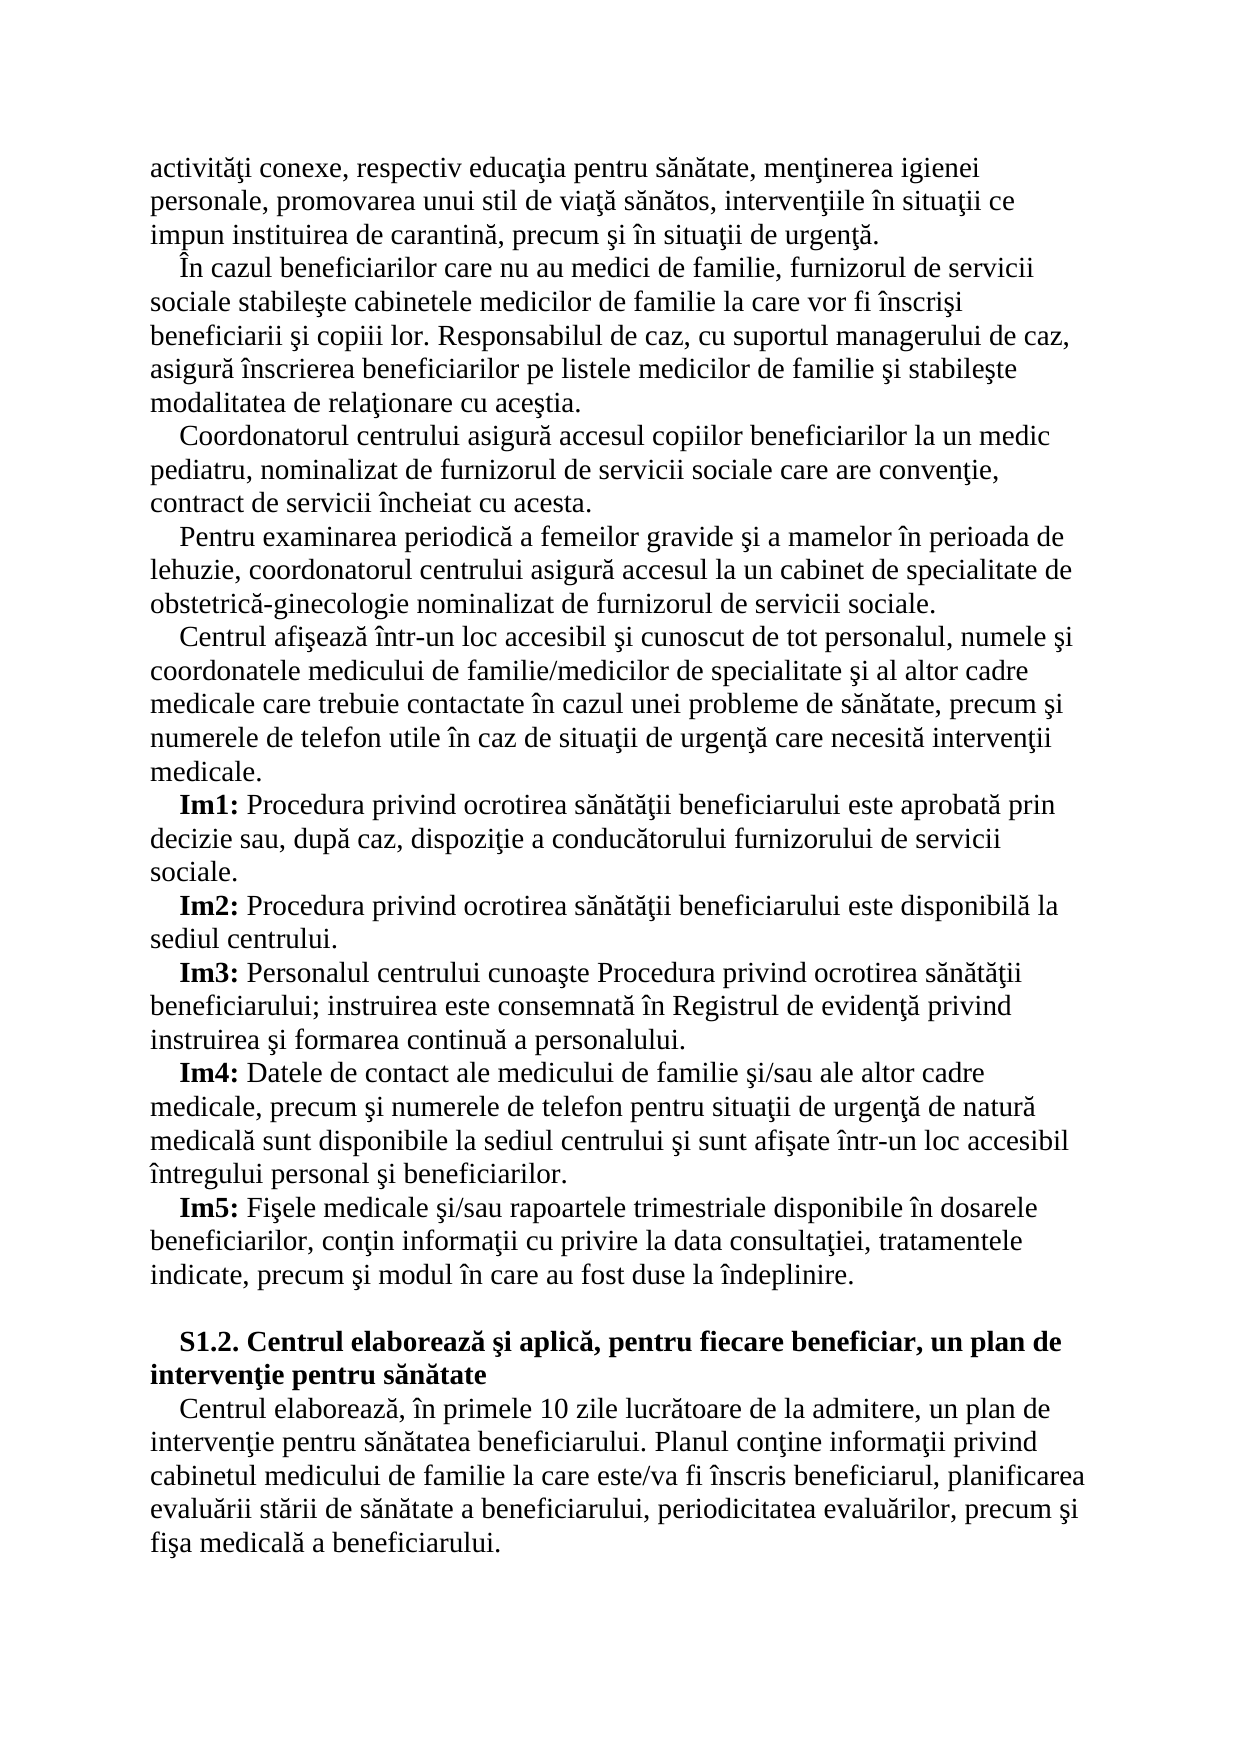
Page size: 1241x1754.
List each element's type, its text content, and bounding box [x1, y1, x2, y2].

text Pentru examinarea periodică a femeilor gravide şi a mamelor în perioada de lehuzie, coordonatorul centrului asigură accesul la un cabinet de specialitate de obstetrică-ginecologie nominalizat de furnizorul de servicii sociale. [150, 519, 1090, 619]
text Centrul elaborează, în primele 10 zile lucrătoare de la admitere, un plan de intervenţie pentru sănătatea beneficiarului. Planul conţine informaţii privind cabinetul medicului de familie la care este/va fi înscris beneficiarul, planificarea evaluării stării de sănătate a beneficiarului, periodicitatea evaluărilor, precum şi fişa medicală a beneficiarului. [150, 1391, 1090, 1559]
text Im5: Fişele medicale şi/sau rapoartele trimestriale disponibile în dosarele beneficiarilor, conţin informaţii cu privire la data consultaţiei, tratamentele indicate, precum şi modul în care au fost duse la îndeplinire. [150, 1190, 1090, 1290]
text Im2: Procedura privind ocrotirea sănătăţii beneficiarului este disponibilă la sediul centrului. [150, 888, 1090, 955]
text Centrul afişează într-un loc accesibil şi cunoscut de tot personalul, numele şi coordonatele medicului de familie/medicilor de specialitate şi al altor cadre medicale care trebuie contactate în cazul unei probleme de sănătate, precum şi numerele de telefon utile în caz de situaţii de urgenţă care necesită intervenţii medicale. [150, 619, 1090, 787]
text Coordonatorul centrului asigură accesul copiilor beneficiarilor la un medic pediatru, nominalizat de furnizorul de servicii sociale care are convenţie, contract de servicii încheiat cu acesta. [150, 418, 1090, 519]
text S1.2. Centrul elaborează şi aplică, pentru fiecare beneficiar, un plan de intervenţie pentru sănătate [150, 1324, 1090, 1391]
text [150, 150, 1090, 251]
text Im1: Procedura privind ocrotirea sănătăţii beneficiarului este aprobată prin decizie sau, după caz, dispoziţie a conducătorului furnizorului de servicii sociale. [150, 787, 1090, 888]
text Im3: Personalul centrului cunoaşte Procedura privind ocrotirea sănătăţii beneficiarului; instruirea este consemnată în Registrul de evidenţă privind instruirea şi formarea continuă a personalului. [150, 955, 1090, 1056]
text Im4: Datele de contact ale medicului de familie şi/sau ale altor cadre medicale, precum şi numerele de telefon pentru situaţii de urgenţă de natură medicală sunt disponibile la sediul centrului şi sunt afişate într-un loc accesibil întregului personal şi beneficiarilor. [150, 1056, 1090, 1190]
text În cazul beneficiarilor care nu au medici de familie, furnizorul de servicii sociale stabileşte cabinetele medicilor de familie la care vor fi înscrişi beneficiarii şi copiii lor. Responsabilul de caz, cu suportul managerului de caz, asigură înscrierea beneficiarilor pe listele medicilor de familie şi stabileşte modalitatea de relaţionare cu aceştia. [150, 251, 1090, 418]
